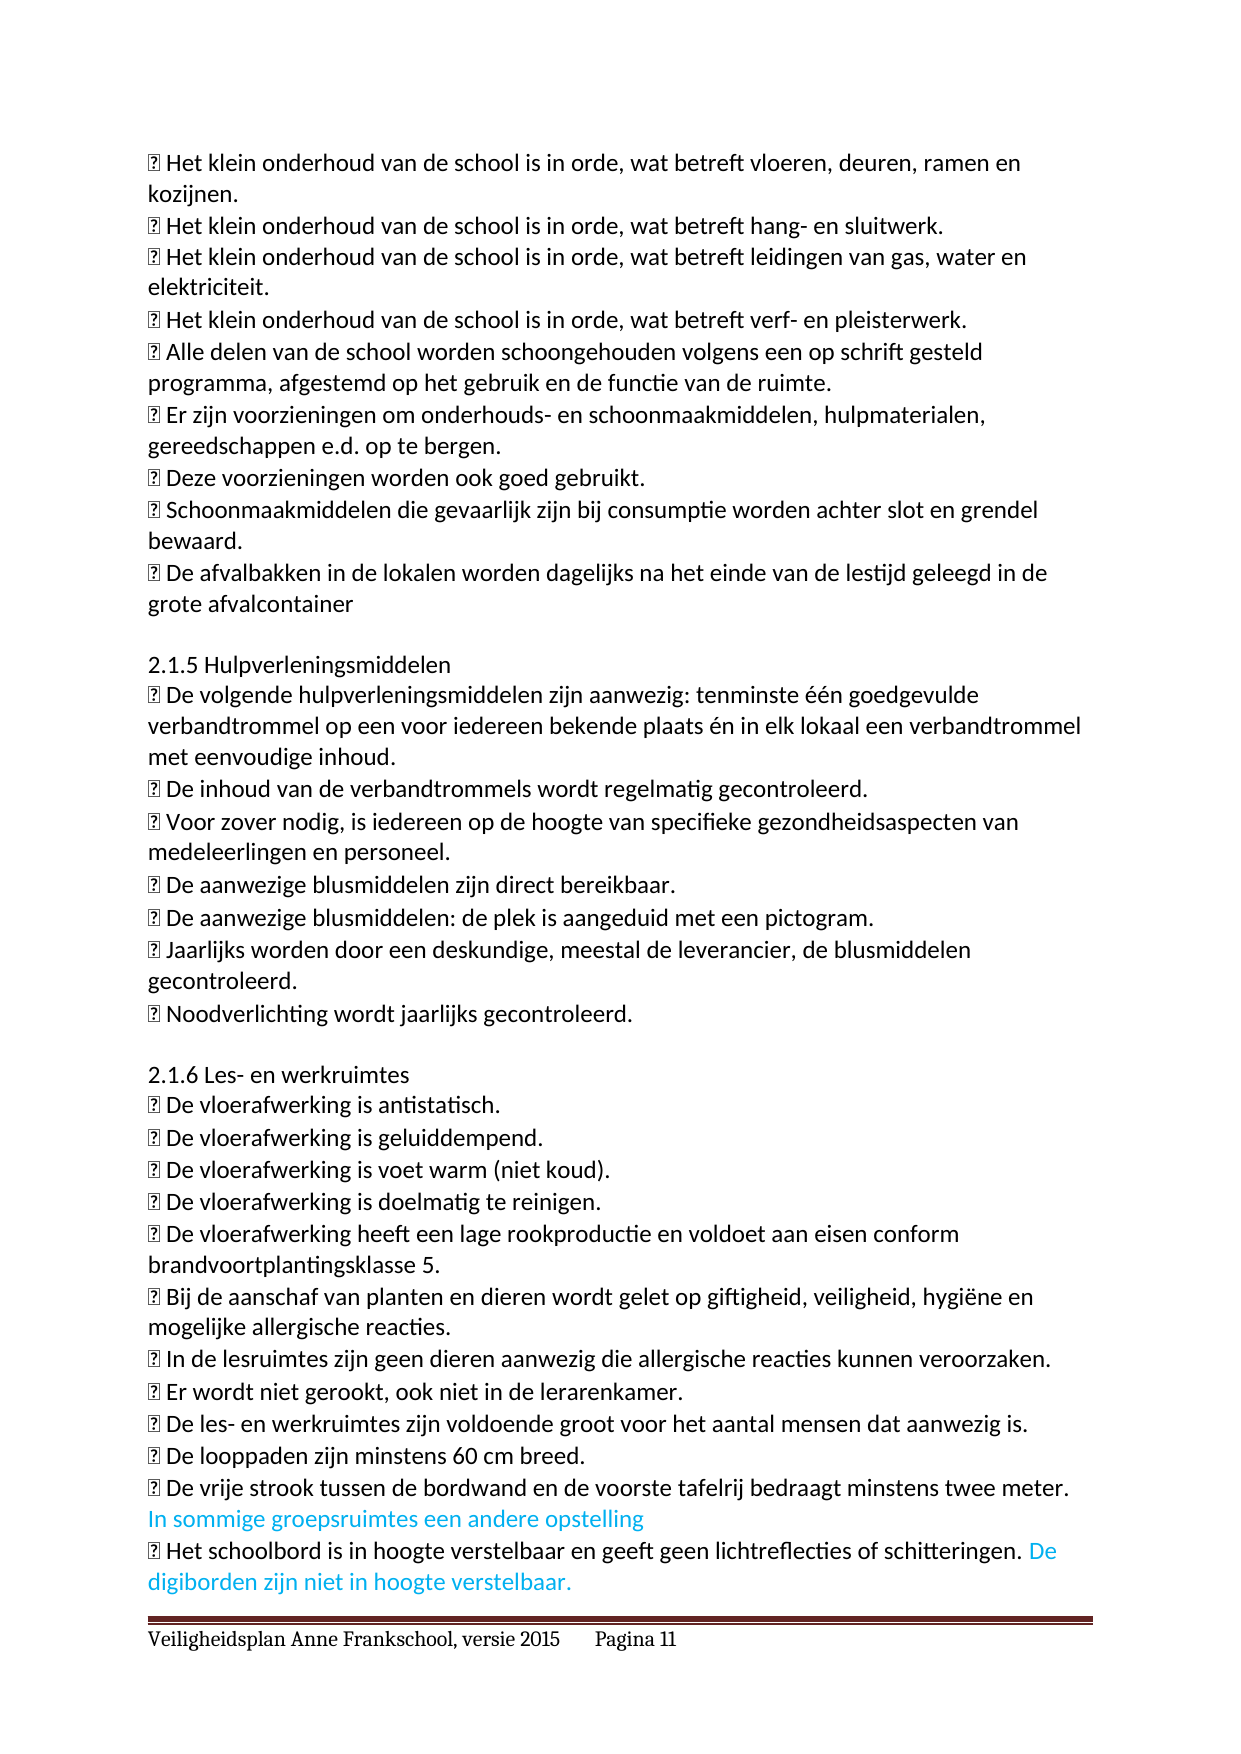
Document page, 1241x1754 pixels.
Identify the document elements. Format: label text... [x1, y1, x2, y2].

text  De vloerafwerking is geluiddempend. [148, 1122, 1093, 1152]
text  De les- en werkruimtes zijn voldoende groot voor het aantal mensen dat aanwezig is. [148, 1408, 1093, 1438]
text  Deze voorzieningen worden ook goed gebruikt. [148, 462, 1093, 493]
text  De vloerafwerking is antistatisch. [148, 1089, 1093, 1120]
text  Het klein onderhoud van de school is in orde, wat betreft verf- en pleisterwerk. [148, 304, 1093, 334]
text  Jaarlijks worden door een deskundige, meestal de leverancier, de blusmiddelen gecontroleerd. [148, 935, 1093, 996]
text 2.1.5 Hulpverleningsmiddelen [148, 649, 1093, 679]
text  Voor zover nodig, is iedereen op de hoogte van specifieke gezondheidsaspecten van medeleerlingen en personeel. [148, 806, 1093, 867]
text  De vrije strook tussen de bordwand en de voorste tafelrij bedraagt minstens twee meter. In sommige groepsruimtes een andere opstelling [148, 1472, 1093, 1533]
text  Noodverlichting wordt jaarlijks gecontroleerd. [148, 998, 1093, 1028]
text  De vloerafwerking is voet warm (niet koud). [148, 1154, 1093, 1184]
text  In de lesruimtes zijn geen dieren aanwezig die allergische reacties kunnen veroorzaken. [148, 1344, 1093, 1374]
text  Het klein onderhoud van de school is in orde, wat betreft hang- en sluitwerk. [148, 211, 1093, 241]
text  Het schoolbord is in hoogte verstelbaar en geeft geen lichtreflecties of schitteringen. De digiborden zijn niet in hoogte verstelbaar. [148, 1535, 1093, 1596]
text 2.1.6 Les- en werkruimtes [148, 1059, 1093, 1089]
text  Er zijn voorzieningen om onderhouds- en schoonmaakmiddelen, hulpmaterialen, gereedschappen e.d. op te bergen. [148, 399, 1093, 460]
text  Schoonmaakmiddelen die gevaarlijk zijn bij consumptie worden achter slot en grendel bewaard. [148, 494, 1093, 556]
text  Er wordt niet gerookt, ook niet in de lerarenkamer. [148, 1376, 1093, 1406]
text  De inhoud van de verbandtrommels wordt regelmatig gecontroleerd. [148, 773, 1093, 804]
text  De aanwezige blusmiddelen: de plek is aangeduid met een pictogram. [148, 902, 1093, 932]
text  Bij de aanschaf van planten en dieren wordt gelet op giftigheid, veiligheid, hygiëne en mogelijke allergische reacties. [148, 1281, 1093, 1342]
text  De aanwezige blusmiddelen zijn direct bereikbaar. [148, 869, 1093, 900]
text  De vloerafwerking heeft een lage rookproductie en voldoet aan eisen conform brandvoortplantingsklasse 5. [148, 1218, 1093, 1279]
text  De vloerafwerking is doelmatig te reinigen. [148, 1186, 1093, 1217]
text  De afvalbakken in de lokalen worden dagelijks na het einde van de lestijd geleegd in de grote afvalcontainer [148, 557, 1093, 618]
text  Het klein onderhoud van de school is in orde, wat betreft leidingen van gas, water en elektriciteit. [148, 241, 1093, 302]
text  Alle delen van de school worden schoongehouden volgens een op schrift gesteld programma, afgestemd op het gebruik en de functie van de ruimte. [148, 336, 1093, 397]
text  De looppaden zijn minstens 60 cm breed. [148, 1440, 1093, 1471]
text  Het klein onderhoud van de school is in orde, wat betreft vloeren, deuren, ramen en kozijnen. [148, 148, 1093, 209]
text  De volgende hulpverleningsmiddelen zijn aanwezig: tenminste één goedgevulde verbandtrommel op een voor iedereen bekende plaats én in elk lokaal een verbandtrommel met eenvoudige inhoud. [148, 679, 1093, 771]
